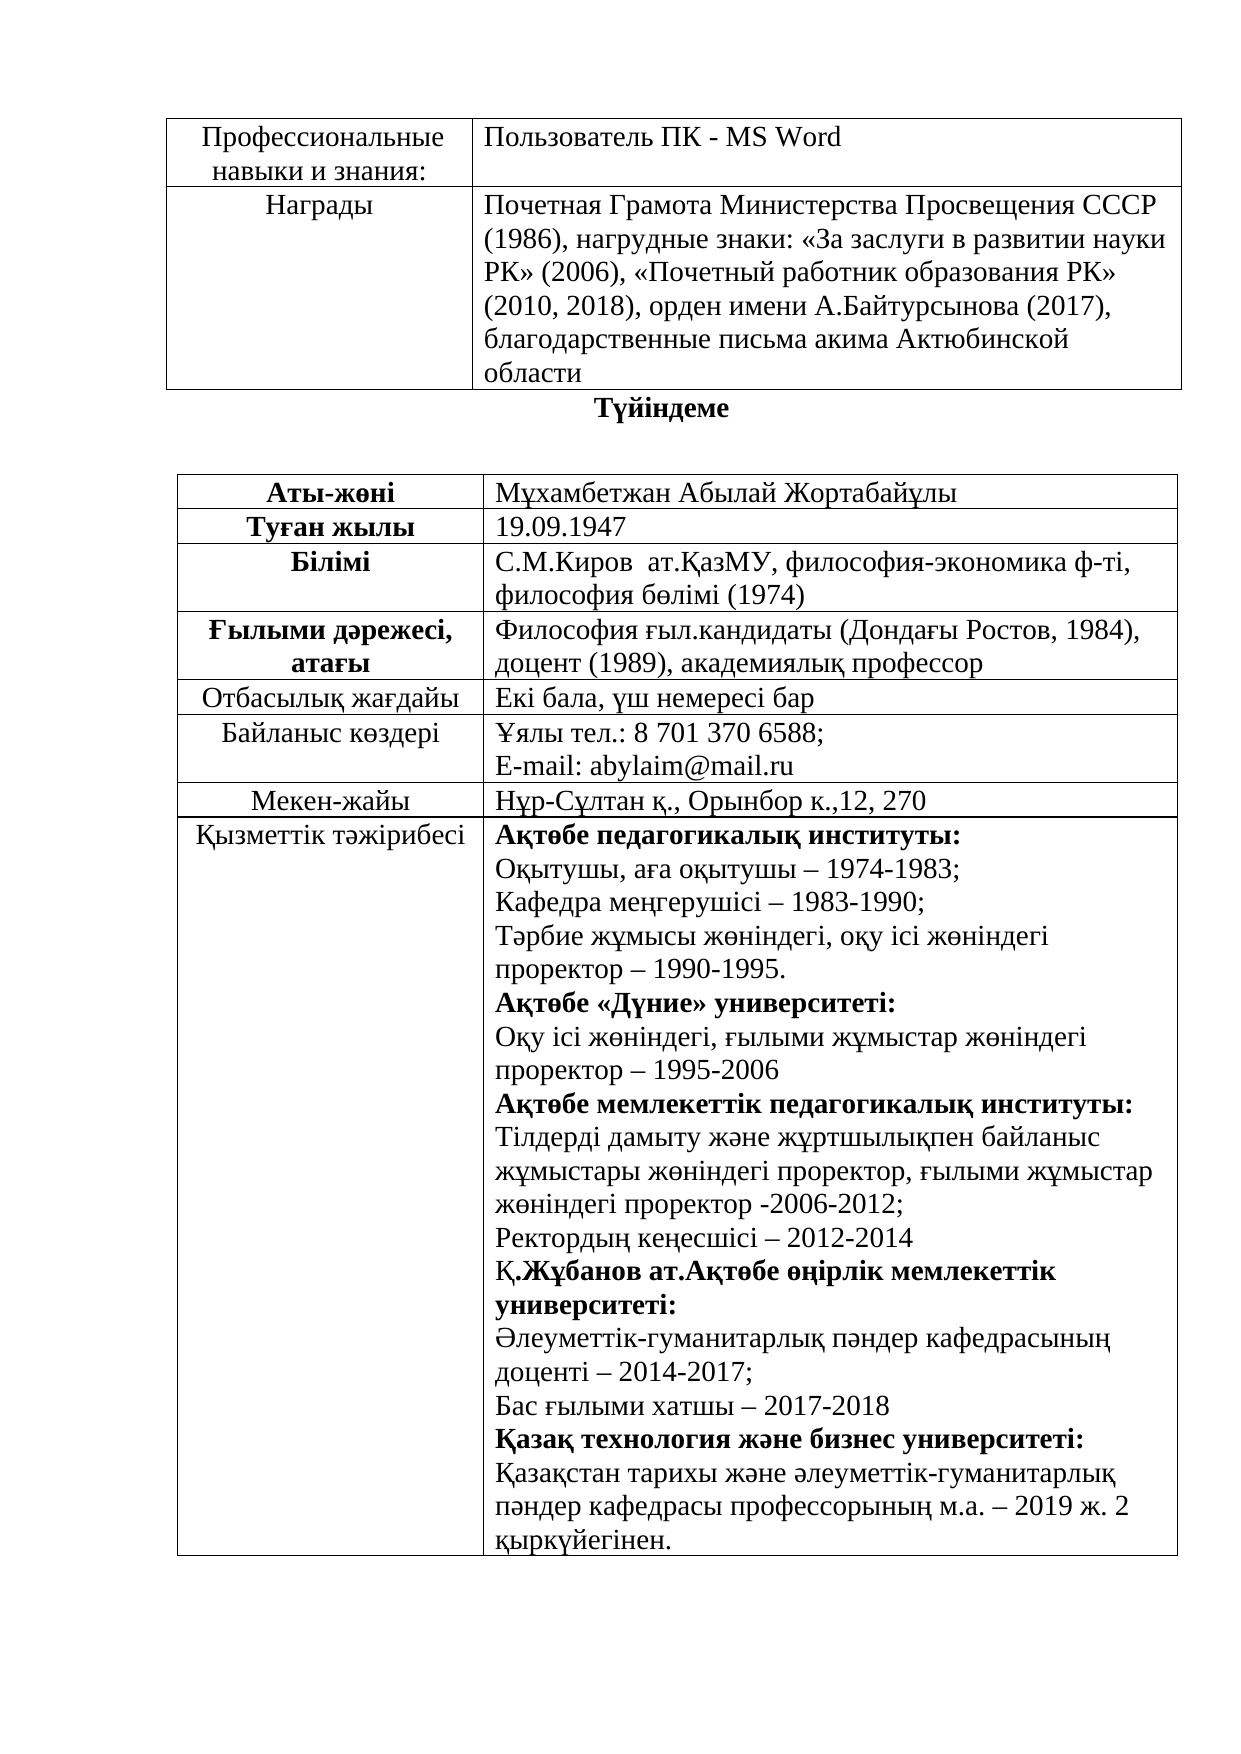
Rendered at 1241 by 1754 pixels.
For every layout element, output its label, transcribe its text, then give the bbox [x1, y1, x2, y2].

table_cell Отбасылық жағдайы [178, 680, 483, 714]
table_cell Ғылыми дәрежесі, атағы [178, 612, 483, 679]
table_cell Байланыс көздері [178, 715, 483, 782]
table_cell Пользователь ПК - MS Word [473, 119, 1181, 186]
table_cell Профессиональные навыки и знания: [167, 119, 472, 186]
table_cell Мекен-жайы [178, 783, 483, 816]
table_cell Туған жылы [178, 509, 483, 543]
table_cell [484, 818, 1177, 1555]
table_cell Нұр-Сұлтан қ., Орынбор к.,12, 270 [484, 783, 1177, 816]
table_cell Почетная Грамота Министерства Просвещения СССР (1986), нагрудные знаки: «За заслуги в развитии науки РК» (2006), «Почетный работник образования РК» (2010, 2018), орден имени А.Байтурсынова (2017), благодарственные письма акима Актюбинской области [473, 187, 1181, 388]
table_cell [178, 818, 483, 1555]
table_cell С.М.Киров ат.ҚазМУ, философия-экономика ф-ті, философия бөлімі (1974) [484, 544, 1177, 611]
table_cell Ұялы тел.: 8 701 370 6588; E-mail: abylaim@mail.ru [484, 715, 1177, 782]
table_cell Білімі [178, 544, 483, 611]
table_header Аты-жөні [178, 475, 483, 508]
table_cell Награды [167, 187, 472, 388]
table_cell Екі бала, үш немересі бар [484, 680, 1177, 714]
table_cell Философия ғыл.кандидаты (Дондағы Ростов, 1984), доцент (1989), академиялық профессор [484, 612, 1177, 679]
table_header Мұхамбетжан Абылай Жортабайұлы [484, 475, 1177, 508]
table_cell 19.09.1947 [484, 509, 1177, 543]
